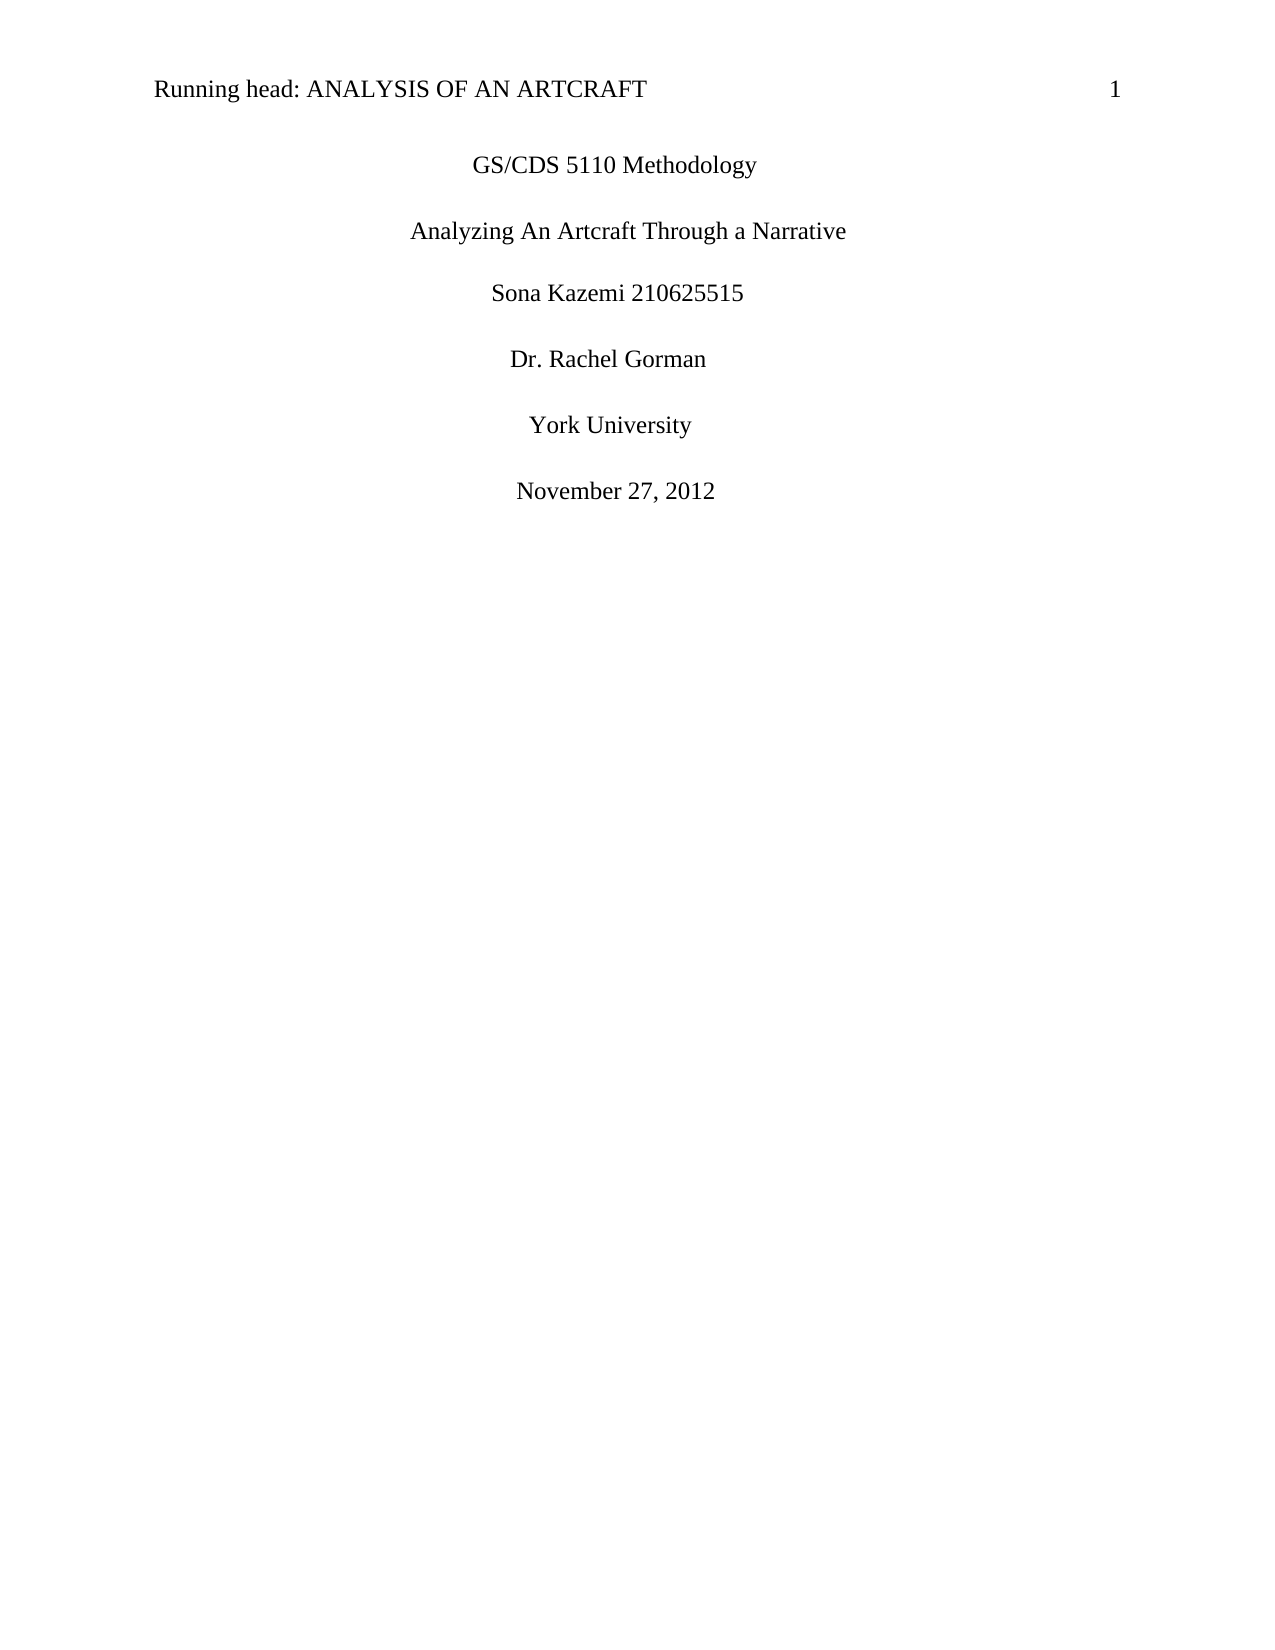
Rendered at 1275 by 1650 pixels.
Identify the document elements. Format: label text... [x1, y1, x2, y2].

text Sona Kazemi 210625515 [153, 278, 1121, 307]
text Dr. Rachel Gorman [153, 344, 1121, 373]
text GS/CDS 5110 Methodology [153, 150, 1121, 179]
text York University [153, 410, 1121, 439]
text November 27, 2012 [153, 476, 1121, 505]
text Analyzing An Artcraft Through a Narrative [153, 216, 1121, 245]
